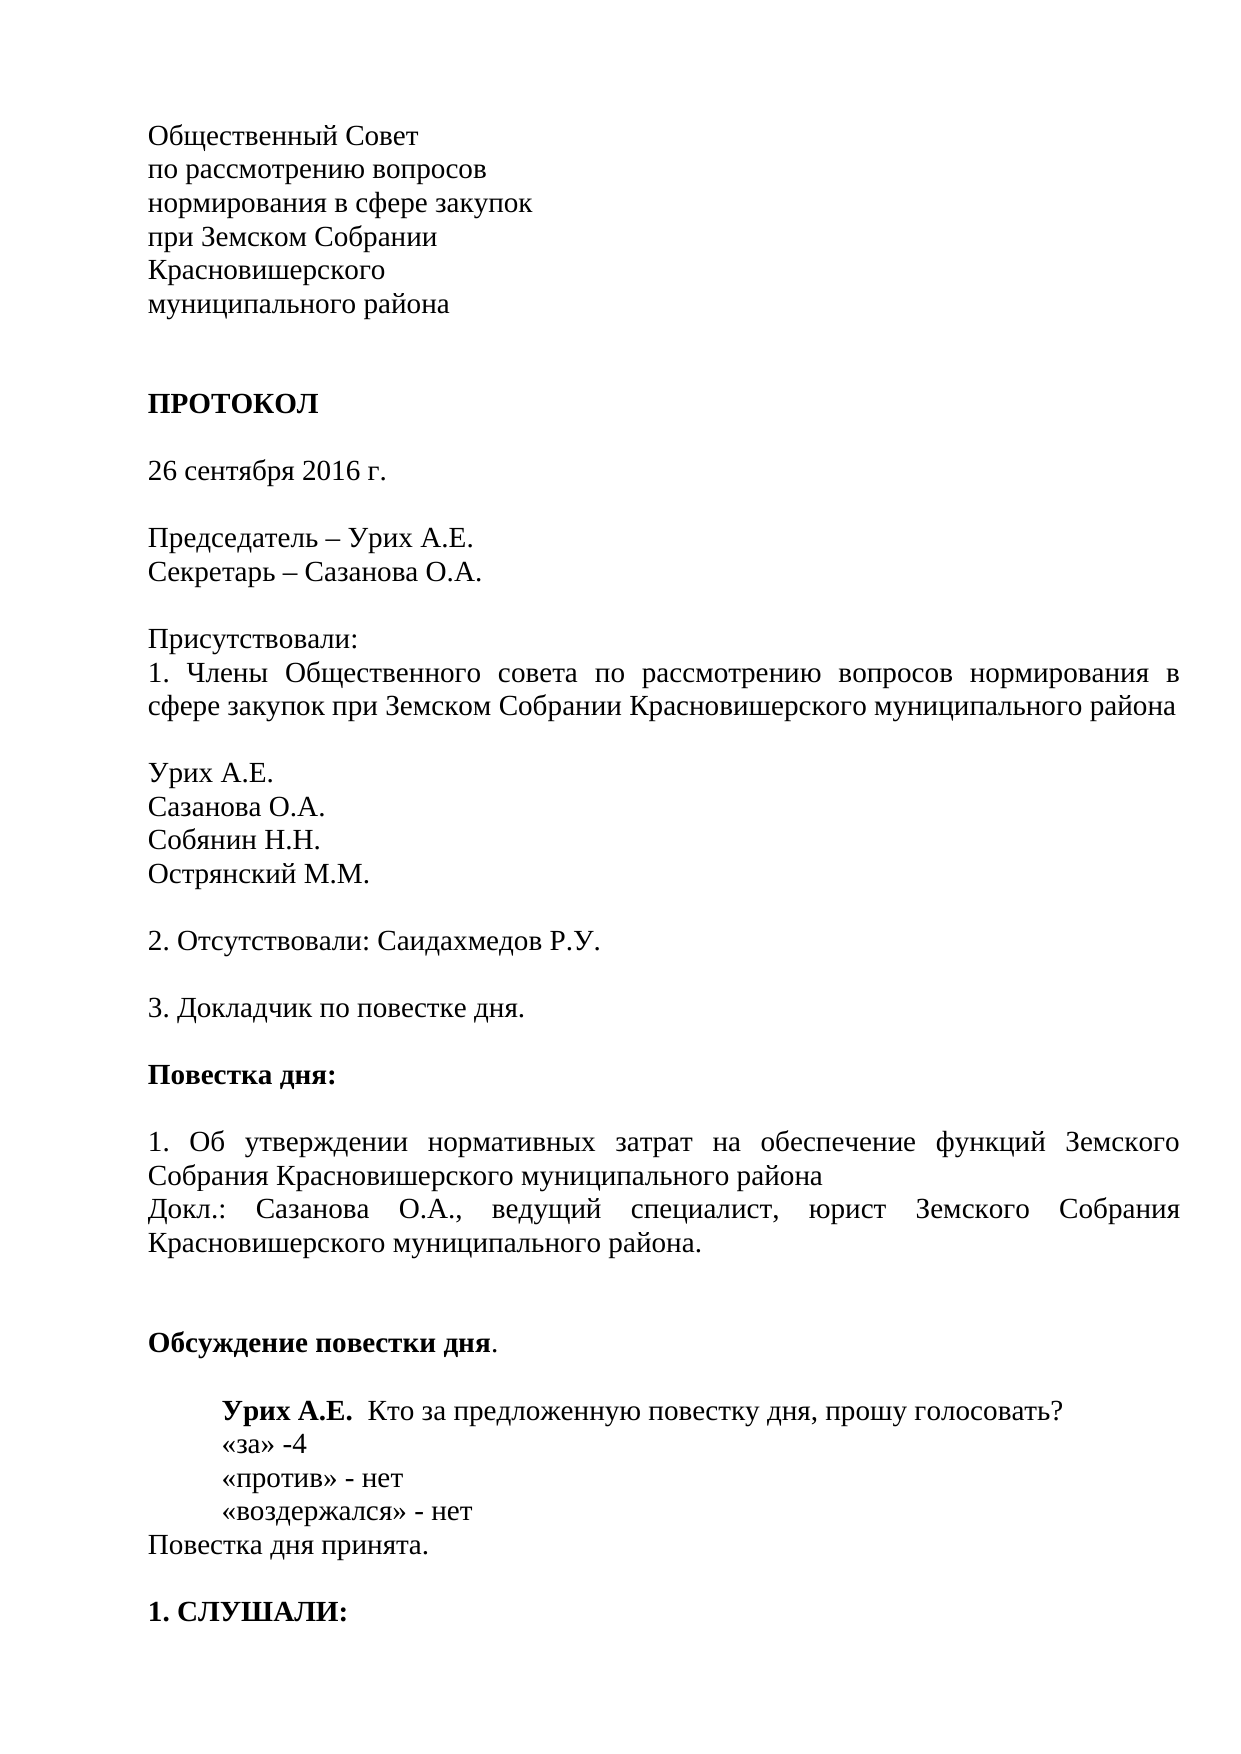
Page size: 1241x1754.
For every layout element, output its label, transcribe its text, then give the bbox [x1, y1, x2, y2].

text Секретарь – Сазанова О.А. [148, 554, 1181, 588]
text Повестка дня: [148, 1057, 1181, 1091]
text Урих А.Е. Кто за предложенную повестку дня, прошу голосовать? [148, 1393, 1181, 1426]
text 3. Докладчик по повестке дня. [148, 990, 1181, 1024]
text Урих А.Е. [148, 755, 1181, 789]
text 26 сентября 2016 г. [148, 453, 1181, 487]
text «против» - нет [148, 1460, 1181, 1493]
text муниципального района [148, 286, 1181, 319]
text Сазанова О.А. [148, 789, 1181, 822]
text 2. Отсутствовали: Саидахмедов Р.У. [148, 923, 1181, 957]
text при Земском Собрании [148, 219, 1181, 252]
text Общественный Совет [148, 118, 1181, 152]
text Собянин Н.Н. [148, 822, 1181, 856]
text «воздержался» - нет [148, 1493, 1181, 1527]
text Присутствовали: [148, 621, 1181, 655]
text «за» -4 [148, 1426, 1181, 1460]
text Докл.: Сазанова О.А., ведущий специалист, юрист Земского Собрания Красновишерского муниципального района. [148, 1191, 1181, 1258]
text 1. Об утверждении нормативных затрат на обеспечение функций Земского Собрания Красновишерского муниципального района [148, 1124, 1181, 1191]
text Острянский М.М. [148, 856, 1181, 889]
text Повестка дня принята. [148, 1527, 1181, 1560]
text Председатель – Урих А.Е. [148, 521, 1181, 554]
text 1. Члены Общественного совета по рассмотрению вопросов нормирования в сфере закупок при Земском Собрании Красновишерского муниципального района [148, 655, 1181, 722]
text 1. СЛУШАЛИ: [148, 1594, 1181, 1627]
text ПРОТОКОЛ [148, 386, 1181, 420]
text нормирования в сфере закупок [148, 185, 1181, 219]
text Обсуждение повестки дня. [148, 1326, 1181, 1359]
text Красновишерского [148, 252, 1181, 286]
text по рассмотрению вопросов [148, 152, 1181, 185]
